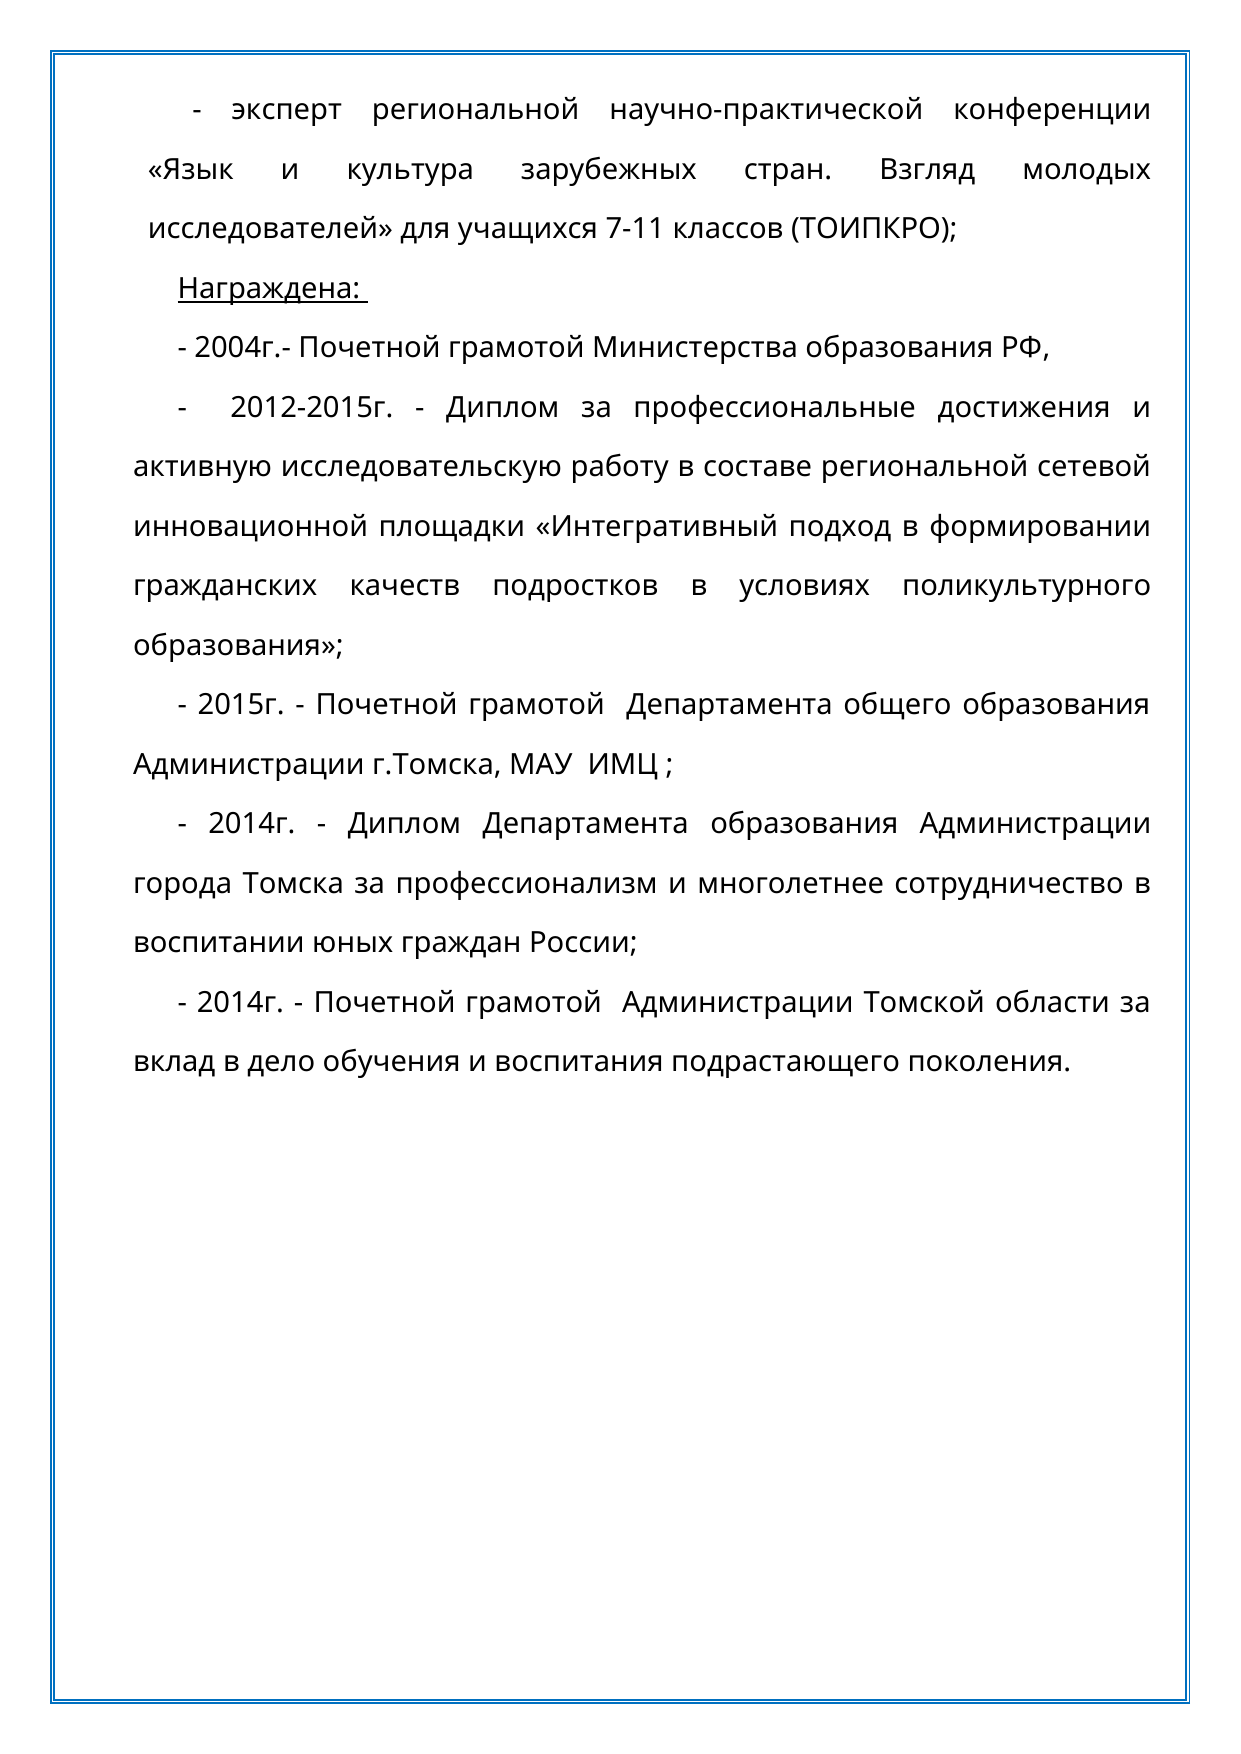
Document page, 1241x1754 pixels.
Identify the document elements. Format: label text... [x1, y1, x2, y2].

text - 2015г. - Почетной грамотой Департамента общего образования Администрации г.Томска, МАУ ИМЦ ; [133, 683, 1152, 783]
text - 2014г. - Диплом Департамента образования Администрации города Томска за профессионализм и многолетнее сотрудничество в воспитании юных граждан России; [133, 802, 1152, 961]
text - 2014г. - Почетной грамотой Администрации Томской области за вклад в дело обучения и воспитания подрастающего поколения. [133, 981, 1152, 1080]
text - 2004г.- Почетной грамотой Министерства образования РФ, [133, 327, 1152, 366]
text Награждена: [133, 267, 1152, 307]
text - 2012-2015г. - Диплом за профессиональные достижения и активную исследовательскую работу в составе региональной сетевой инновационной площадки «Интегративный подход в формировании гражданских качеств подростков в условиях поликультурного образования»; [133, 386, 1152, 664]
text - эксперт региональной научно-практической конференции «Язык и культура зарубежных стран. Взгляд молодых исследователей» для учащихся 7-11 классов (ТОИПКРО); [148, 89, 1152, 247]
